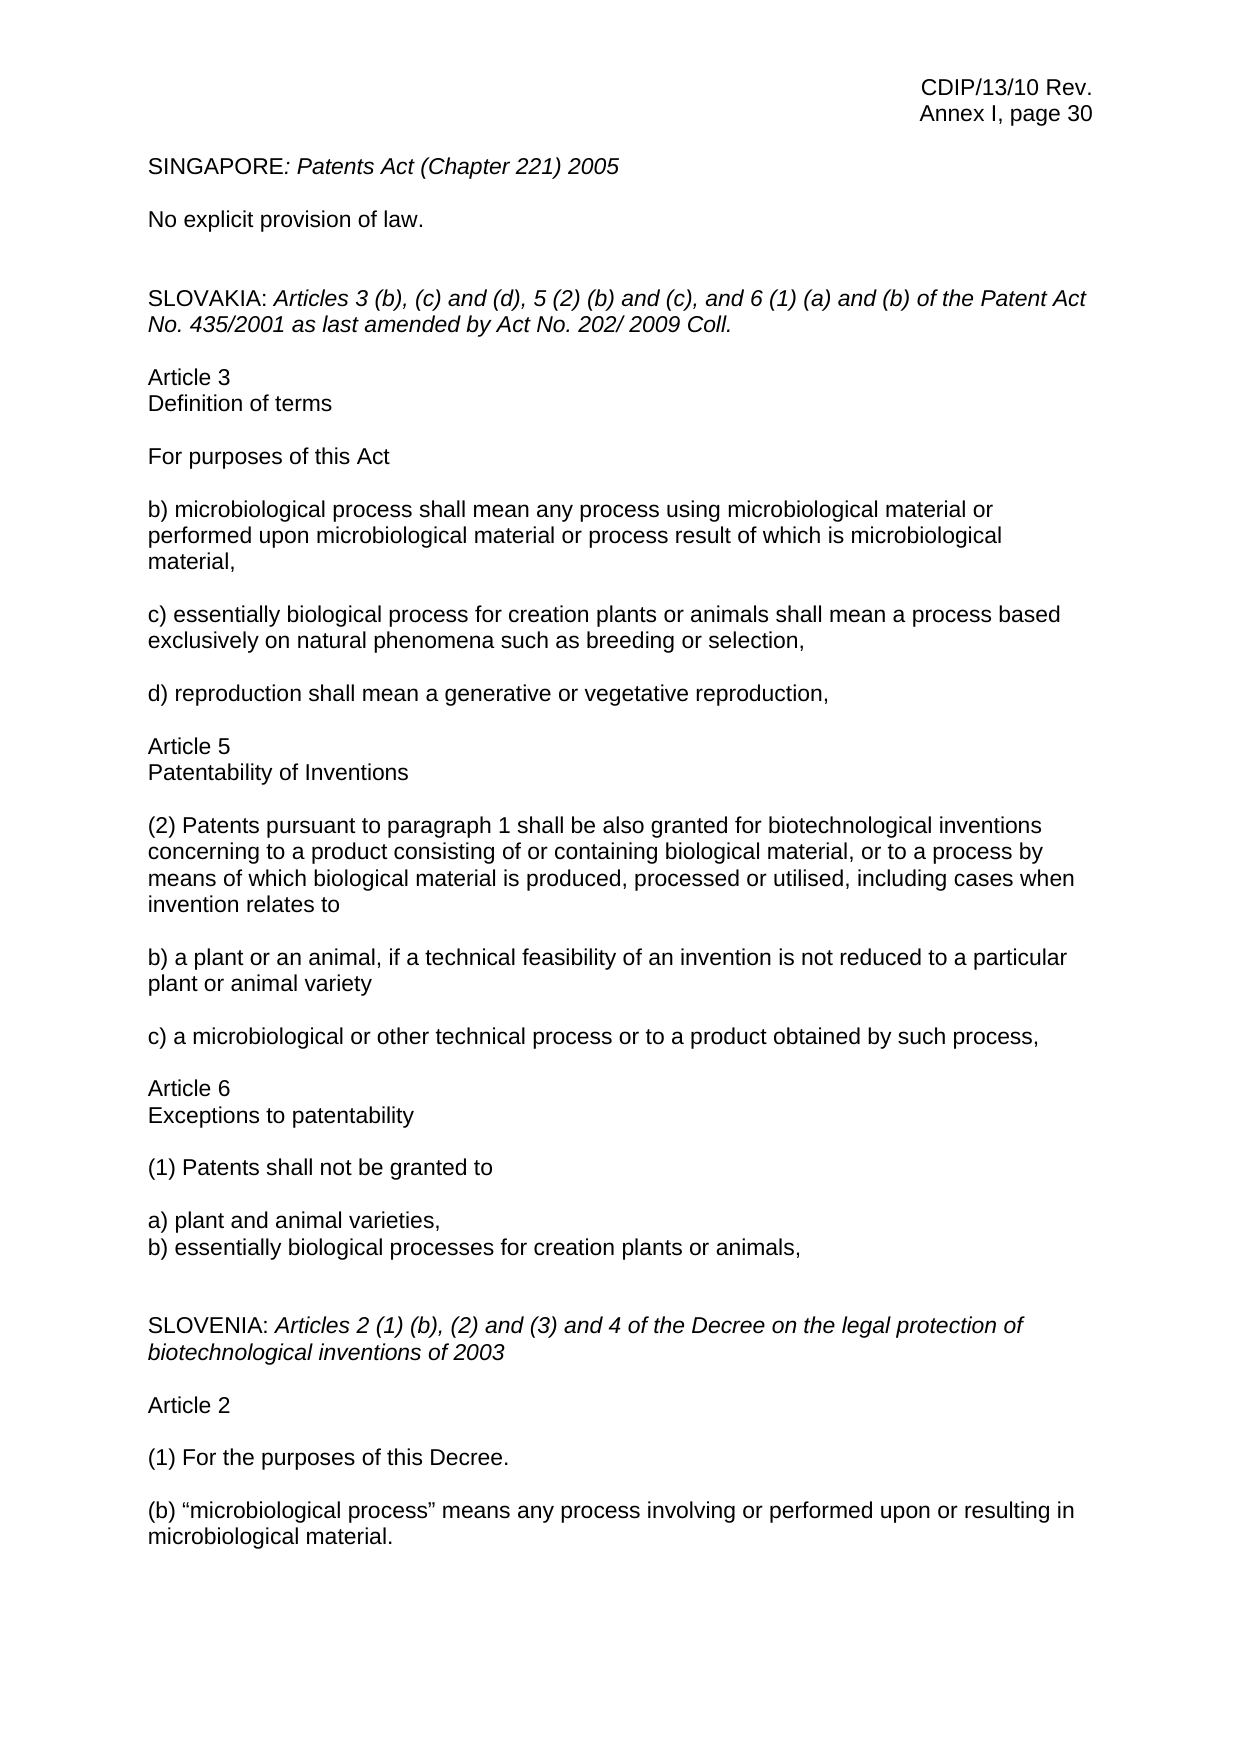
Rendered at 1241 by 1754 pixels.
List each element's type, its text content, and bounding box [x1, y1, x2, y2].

text c) essentially biological process for creation plants or animals shall mean a process based exclusively on natural phenomena such as breeding or selection, [148, 601, 1093, 654]
text No explicit provision of law. [148, 206, 1093, 232]
text b) microbiological process shall mean any process using microbiological material or performed upon microbiological material or process result of which is microbiological material, [148, 496, 1093, 574]
text (1) Patents shall not be granted to [148, 1154, 1093, 1181]
text SINGAPORE: Patents Act (Chapter 221) 2005 [148, 153, 1093, 179]
text Article 6 [148, 1075, 1093, 1102]
text Patentability of Inventions [148, 759, 1093, 785]
text SLOVENIA: Articles 2 (1) (b), (2) and (3) and 4 of the Decree on the legal protection of biotechnological inventions of 2003 [148, 1312, 1093, 1365]
text c) a microbiological or other technical process or to a product obtained by such process, [148, 1023, 1093, 1049]
text For purposes of this Act [148, 443, 1093, 469]
text b) essentially biological processes for creation plants or animals, [148, 1233, 1093, 1260]
text Definition of terms [148, 390, 1093, 416]
text b) a plant or an animal, if a technical feasibility of an invention is not reduced to a particular plant or animal variety [148, 943, 1093, 996]
text SLOVAKIA: Articles 3 (b), (c) and (d), 5 (2) (b) and (c), and 6 (1) (a) and (b) of the Patent Act No. 435/2001 as last amended by Act No. 202/ 2009 Coll. [148, 285, 1093, 337]
text d) reproduction shall mean a generative or vegetative reproduction, [148, 680, 1093, 706]
text Article 5 [148, 733, 1093, 759]
text (2) Patents pursuant to paragraph 1 shall be also granted for biotechnological inventions concerning to a product consisting of or containing biological material, or to a process by means of which biological material is produced, processed or utilised, including cases when invention relates to [148, 812, 1093, 917]
text Article 2 [148, 1392, 1093, 1418]
text (b) “microbiological process” means any process involving or performed upon or resulting in microbiological material. [148, 1497, 1093, 1550]
text Exceptions to patentability [148, 1102, 1093, 1128]
text Article 3 [148, 364, 1093, 390]
text (1) For the purposes of this Decree. [148, 1444, 1093, 1471]
text a) plant and animal varieties, [148, 1207, 1093, 1233]
